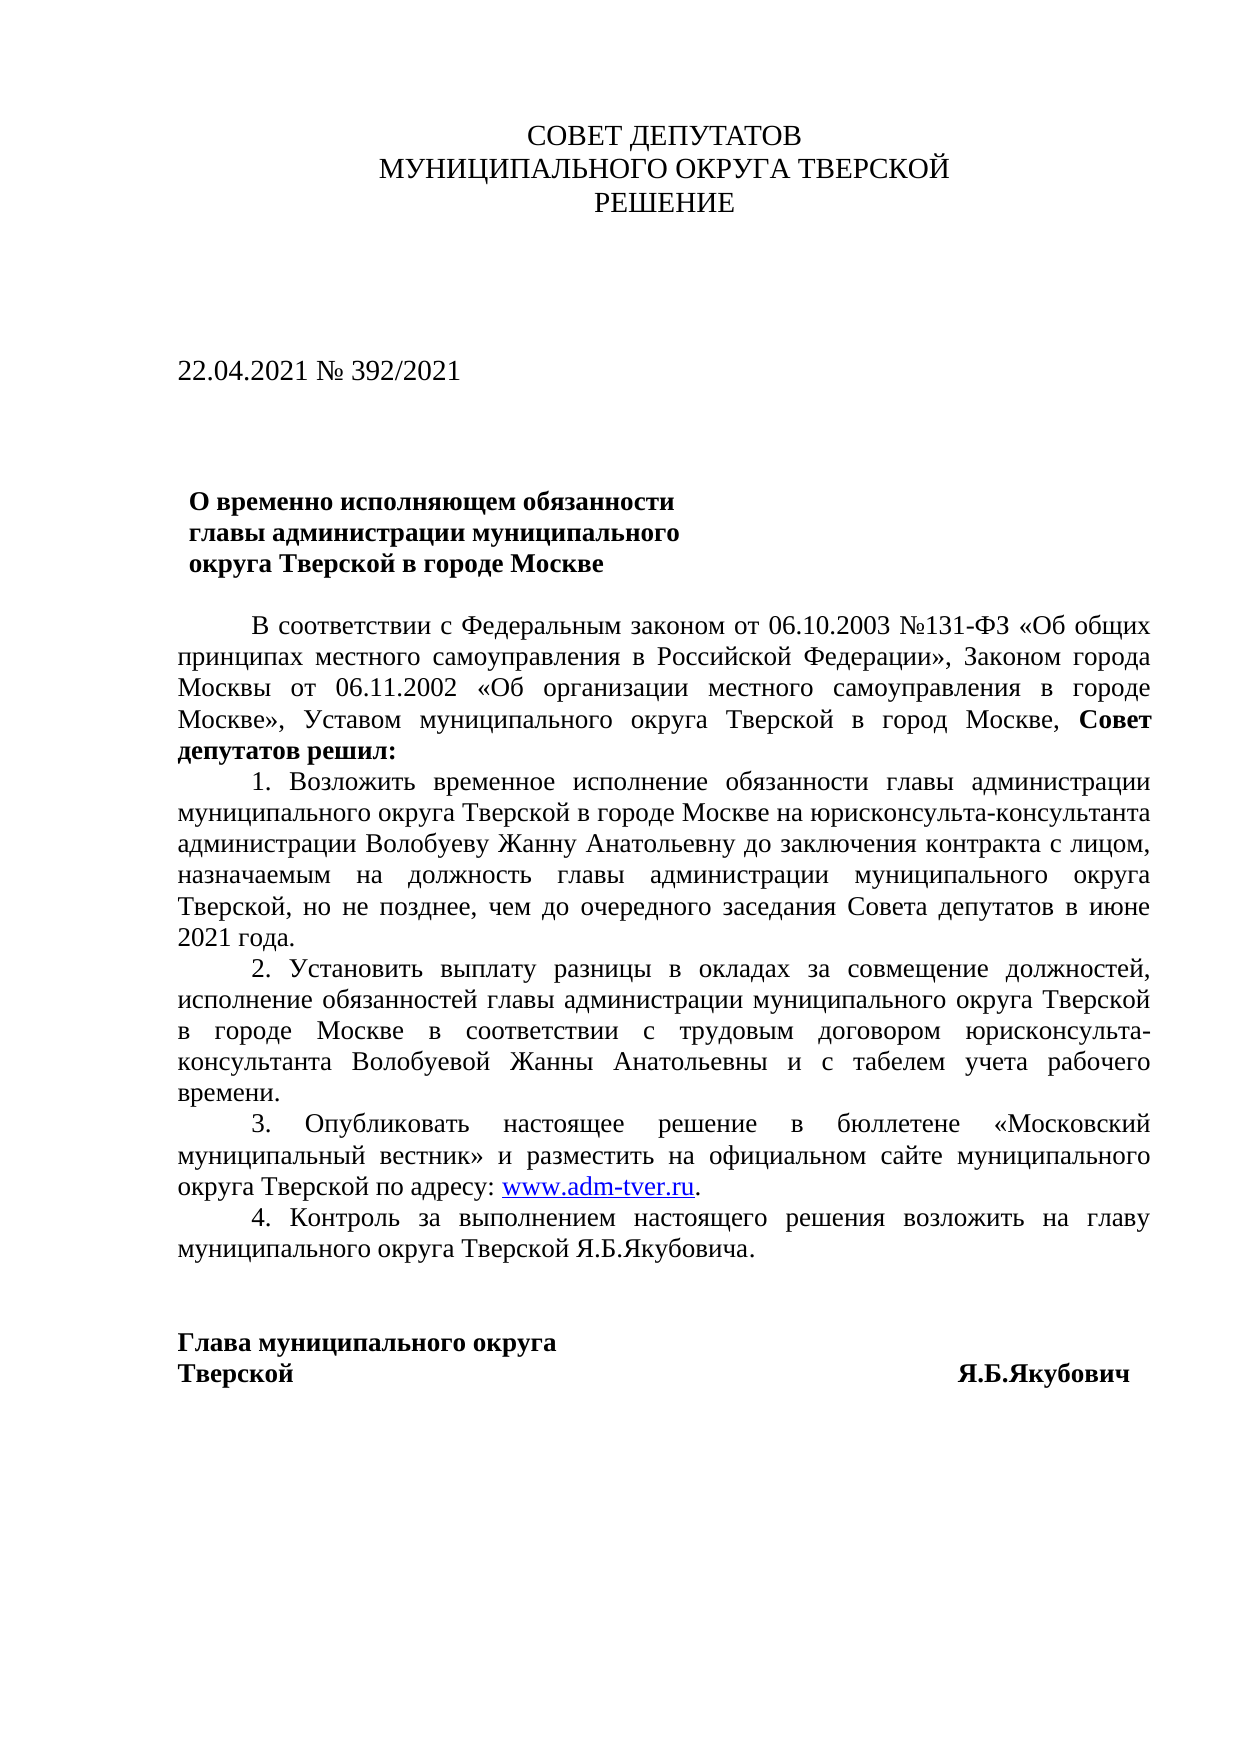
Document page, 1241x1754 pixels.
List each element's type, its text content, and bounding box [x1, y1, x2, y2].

text 1. Возложить временное исполнение обязанности главы администрации муниципального округа Тверской в городе Москве на юрисконсульта-консультанта администрации Волобуеву Жанну Анатольевну до заключения контракта с лицом, назначаемым на должность главы администрации муниципального округа Тверской, но не позднее, чем до очередного заседания Совета депутатов в июне 2021 года. [177, 765, 1152, 952]
text Тверской Я.Б.Якубович [177, 1357, 1152, 1388]
text МУНИЦИПАЛЬНОГО ОКРУГА ТВЕРСКОЙ [177, 152, 1152, 185]
text 3. Опубликовать настоящее решение в бюллетене «Московский муниципальный вестник» и разместить на официальном сайте муниципального округа Тверской по адресу: www.adm-tver.ru. [177, 1108, 1152, 1201]
text 4. Контроль за выполнением настоящего решения возложить на главу муниципального округа Тверской Я.Б.Якубовича. [177, 1201, 1152, 1263]
title СОВЕТ ДЕПУТАТОВ [177, 118, 1152, 152]
text РЕШЕНИЕ [177, 185, 1152, 219]
text 2. Установить выплату разницы в окладах за совмещение должностей, исполнение обязанностей главы администрации муниципального округа Тверской в городе Москве в соответствии с трудовым договором юрисконсульта-консультанта Волобуевой Жанны Анатольевны и с табелем учета рабочего времени. [177, 952, 1152, 1108]
table_header О временно исполняющем обязанности главы администрации муниципального округа Тверской в городе Москве [177, 485, 720, 578]
text В соответствии с Федеральным законом от 06.10.2003 №131-ФЗ «Об общих принципах местного самоуправления в Российской Федерации», Законом города Москвы от 06.11.2002 «Об организации местного самоуправления в городе Москве», Уставом муниципального округа Тверской в город Москве, Совет депутатов решил: [177, 609, 1152, 765]
text Глава муниципального округа [177, 1326, 1152, 1357]
text 22.04.2021 № 392/2021 [177, 353, 1152, 386]
